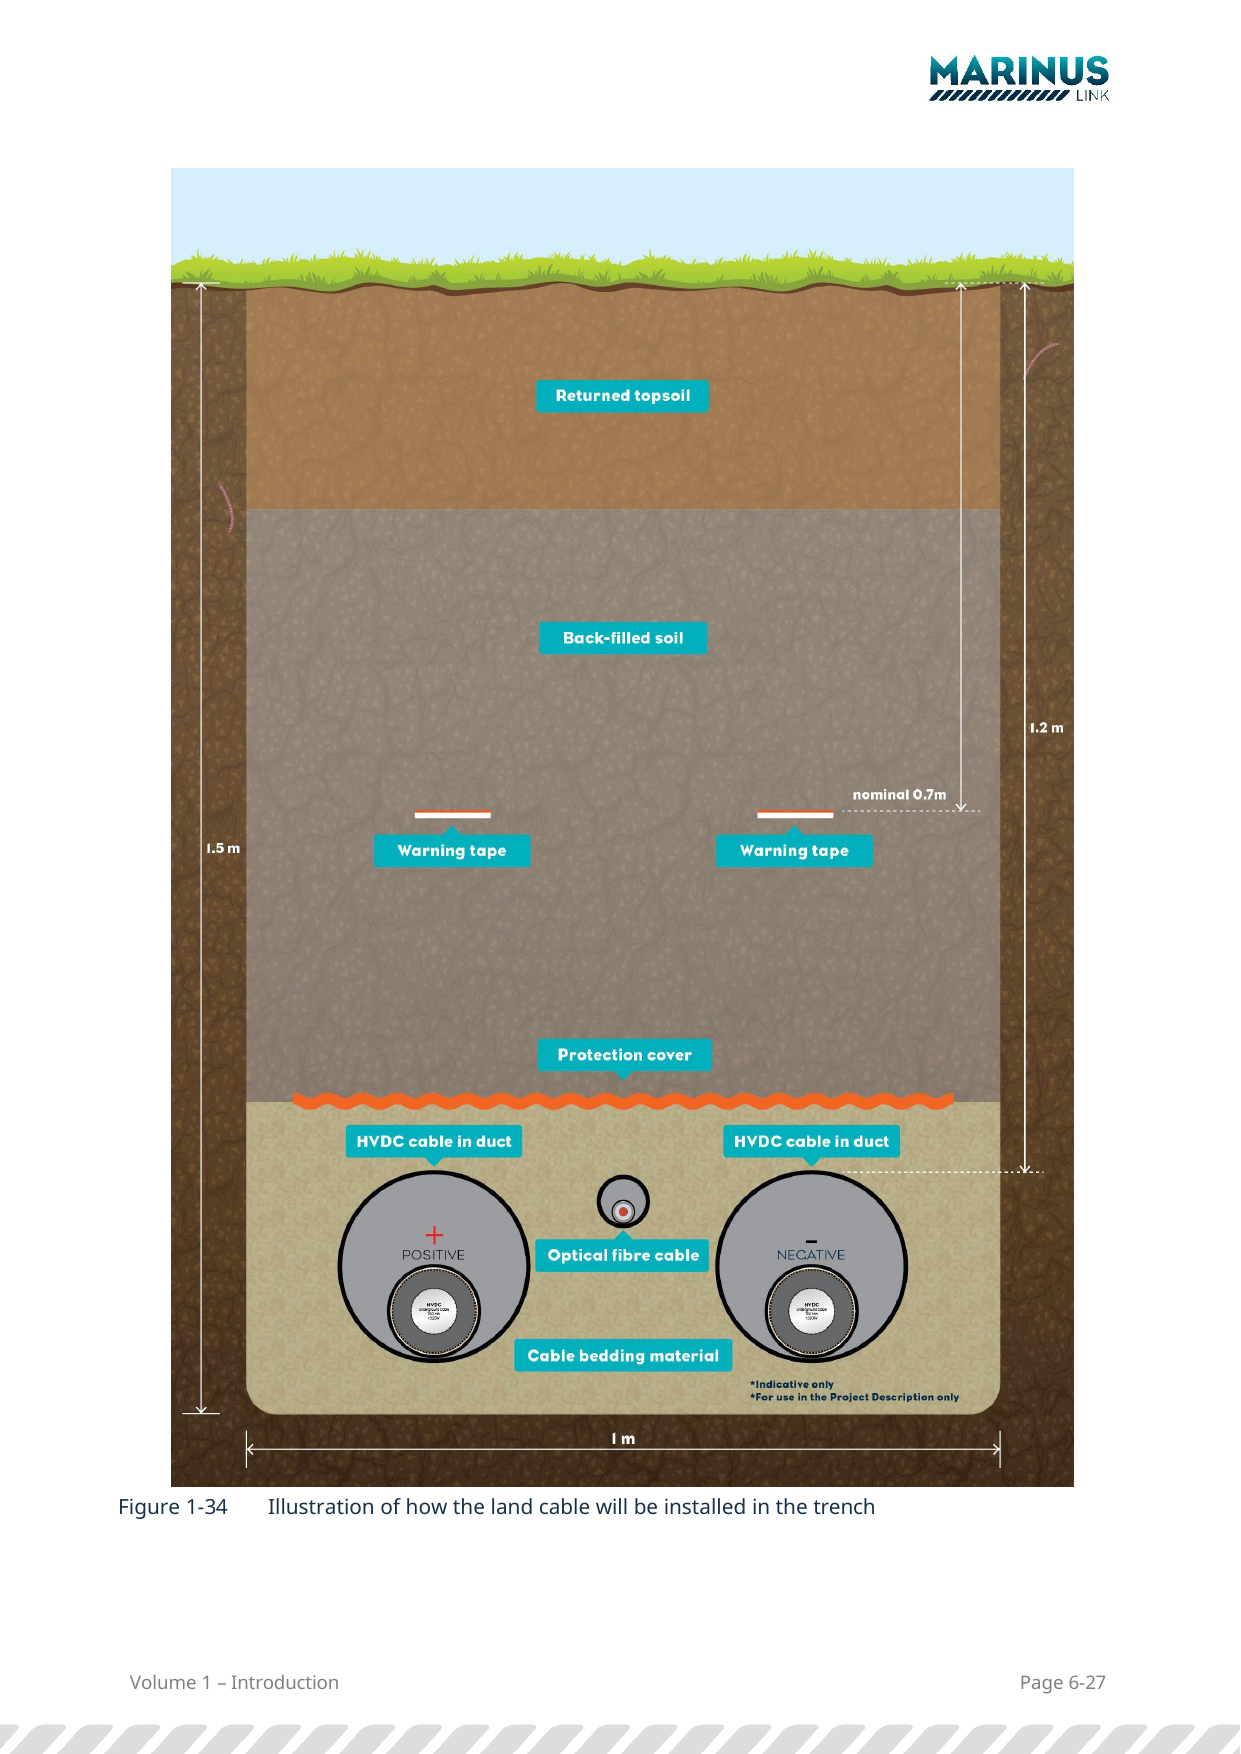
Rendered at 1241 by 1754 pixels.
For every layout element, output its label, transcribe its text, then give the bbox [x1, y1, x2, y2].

picture [0, 1724, 1241, 1754]
text Figure 1-34 Illustration of how the land cable will be installed in the trench [118, 1492, 1134, 1521]
picture [920, 48, 1117, 104]
picture [171, 168, 1074, 1487]
